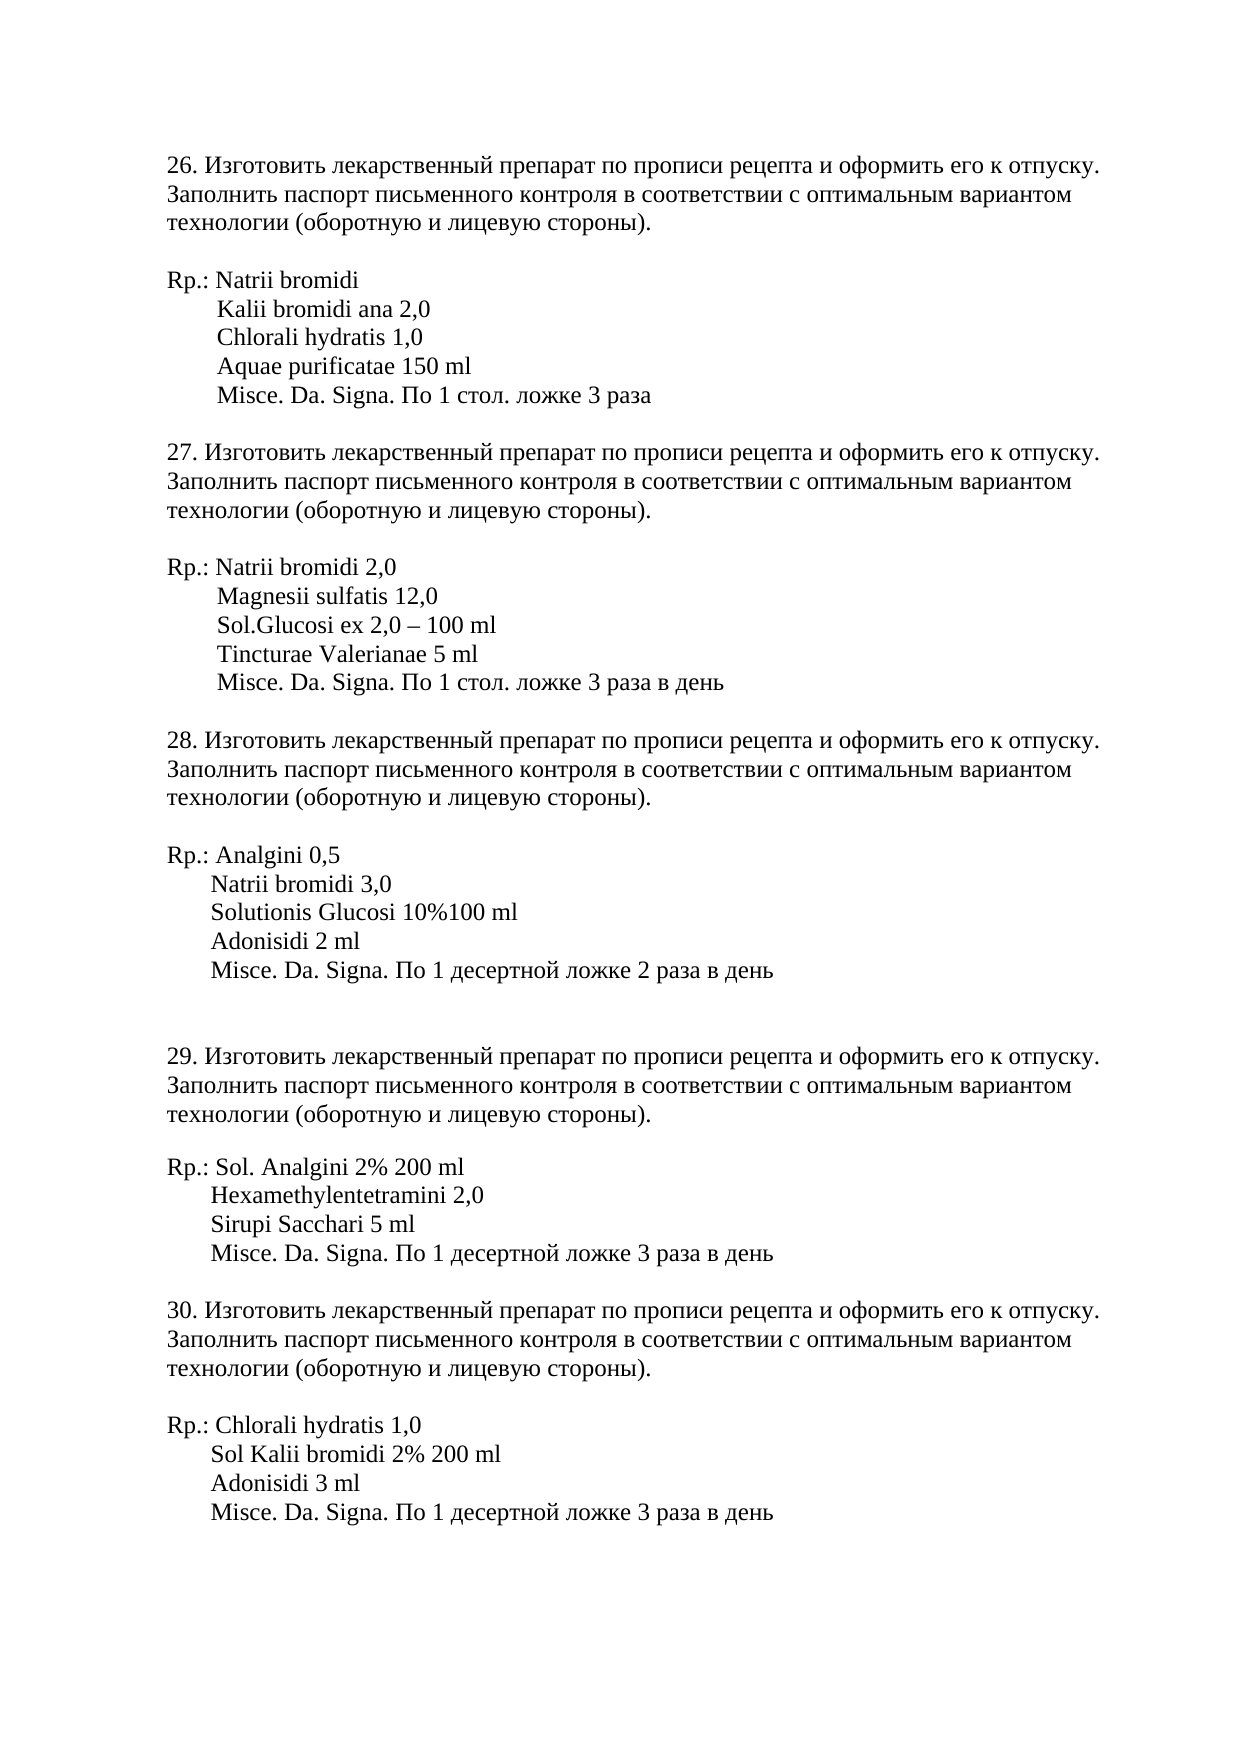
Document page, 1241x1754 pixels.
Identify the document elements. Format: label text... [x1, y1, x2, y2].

text Rp.: Sol. Analgini 2% 200 ml [167, 1152, 1156, 1180]
text Misce. Da. Signa. По 1 cтол. ложке 3 раза [167, 380, 1156, 409]
text Hexamethylentetramini 2,0 [167, 1180, 1156, 1209]
text Aquae purificatae 150 ml [167, 351, 1156, 380]
text Rp.: Natrii bromidi 2,0 [167, 552, 1156, 581]
text 26. Изготовить лекарственный препарат по прописи рецепта и оформить его к отпуску. Заполнить паспорт письменного контроля в соответствии с оптимальным вариантом технологии (оборотную и лицевую стороны). [167, 150, 1156, 236]
text 29. Изготовить лекарственный препарат по прописи рецепта и оформить его к отпуску. Заполнить паспорт письменного контроля в соответствии с оптимальным вариантом технологии (оборотную и лицевую стороны). [167, 1041, 1156, 1127]
text 30. Изготовить лекарственный препарат по прописи рецепта и оформить его к отпуску. Заполнить паспорт письменного контроля в соответствии с оптимальным вариантом технологии (оборотную и лицевую стороны). [167, 1295, 1156, 1382]
text 28. Изготовить лекарственный препарат по прописи рецепта и оформить его к отпуску. Заполнить паспорт письменного контроля в соответствии с оптимальным вариантом технологии (оборотную и лицевую стороны). [167, 725, 1156, 811]
text Natrii bromidi 3,0 [167, 869, 1156, 897]
text Misce. Da. Signa. По 1 cтол. ложке 3 раза в день [167, 667, 1156, 696]
text Misce. Da. Signa. По 1 десертной ложке 3 раза в день [167, 1238, 1156, 1267]
text Rp.: Chlorali hydratis 1,0 [167, 1410, 1156, 1439]
text Sol Kalii bromidi 2% 200 ml [167, 1439, 1156, 1468]
text Rp.: Natrii bromidi [167, 265, 1156, 294]
text Sirupi Sacchari 5 ml [167, 1209, 1156, 1238]
text Kalii bromidi ana 2,0 [167, 294, 1156, 322]
text 27. Изготовить лекарственный препарат по прописи рецепта и оформить его к отпуску. Заполнить паспорт письменного контроля в соответствии с оптимальным вариантом технологии (оборотную и лицевую стороны). [167, 437, 1156, 524]
text Solutionis Glucosi 10%100 ml [167, 897, 1156, 926]
text Magnesii sulfatis 12,0 [167, 581, 1156, 610]
text Rp.: Analgini 0,5 [167, 840, 1156, 869]
text Misce. Da. Signa. По 1 десертной ложке 2 раза в день [167, 955, 1156, 984]
text Adonisidi 3 ml [167, 1468, 1156, 1497]
text Tincturae Valerianae 5 ml [167, 639, 1156, 667]
text Adonisidi 2 ml [167, 926, 1156, 955]
text Misce. Da. Signa. По 1 десертной ложке 3 раза в день [167, 1497, 1156, 1525]
text Sol.Glucosi ex 2,0 – 100 ml [167, 610, 1156, 639]
text Chlorali hydratis 1,0 [167, 322, 1156, 351]
